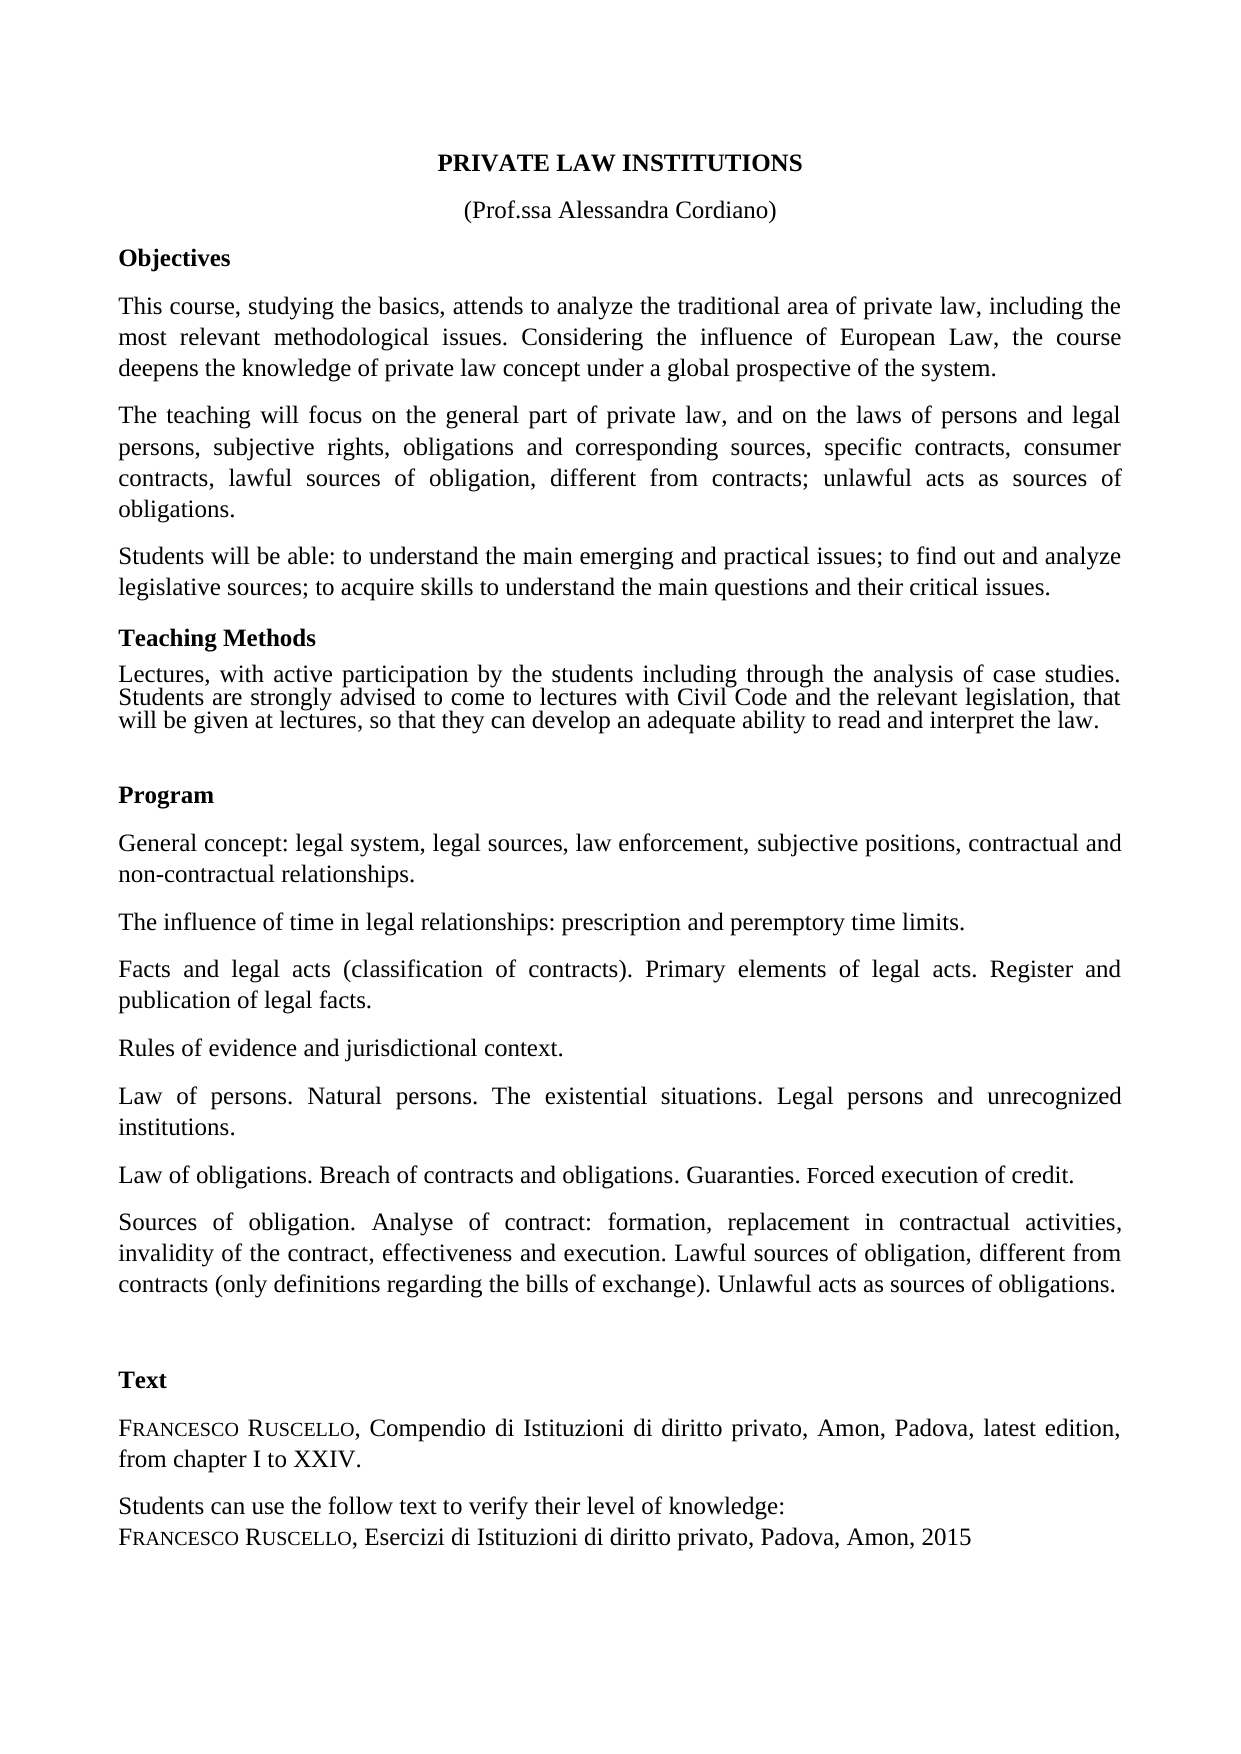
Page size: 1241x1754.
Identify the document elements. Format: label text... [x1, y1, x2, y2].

text (Prof.ssa Alessandra Cordiano) [118, 195, 1122, 224]
text Sources of obligation. Analyse of contract: formation, replacement in contractual activities, invalidity of the contract, effectiveness and execution. Lawful sources of obligation, different from contracts (only definitions regarding the bills of exchange). Unlawful acts as sources of obligations. [118, 1207, 1122, 1298]
text Program [118, 780, 1122, 809]
text Law of persons. Natural persons. The existential situations. Legal persons and unrecognized institutions. [118, 1081, 1122, 1141]
text Facts and legal acts (classification of contracts). Primary elements of legal acts. Register and publication of legal facts. [118, 954, 1122, 1014]
text Teaching Methods [118, 628, 1122, 651]
text Lectures, with active participation by the students including through the analysis of case studies. Students are strongly advised to come to lectures with Civil Code and the relevant legislation, that will be given at lectures, so that they can develop an adequate ability to read and interpret the law. [118, 664, 1122, 733]
text Francesco Ruscello, Esercizi di Istituzioni di diritto privato, Padova, Amon, 2015 [118, 1522, 1122, 1551]
text Francesco Ruscello, Compendio di Istituzioni di diritto privato, Amon, Padova, latest edition, from chapter I to XXIV. [118, 1413, 1122, 1472]
text Students can use the follow text to verify their level of knowledge: [118, 1491, 1122, 1520]
text PRIVATE LAW INSTITUTIONS [118, 148, 1122, 176]
text General concept: legal system, legal sources, law enforcement, subjective positions, contractual and non-contractual relationships. [118, 828, 1122, 888]
text Rules of evidence and jurisdictional context. [118, 1033, 1122, 1062]
text This course, studying the basics, attends to analyze the traditional area of private law, including the most relevant methodological issues. Considering the influence of European Law, the course deepens the knowledge of private law concept under a global prospective of the system. [118, 291, 1122, 382]
text Students will be able: to understand the main emerging and practical issues; to find out and analyze legislative sources; to acquire skills to understand the main questions and their critical issues. [118, 541, 1122, 601]
text The teaching will focus on the general part of private law, and on the laws of persons and legal persons, subjective rights, obligations and corresponding sources, specific contracts, consumer contracts, lawful sources of obligation, different from contracts; unlawful acts as sources of obligations. [118, 401, 1122, 522]
text The influence of time in legal relationships: prescription and peremptory time limits. [118, 907, 1122, 936]
text Objectives [118, 243, 1122, 272]
text Text [118, 1365, 1122, 1394]
text Law of obligations. Breach of contracts and obligations. Guaranties. Forced execution of credit. [118, 1160, 1122, 1188]
